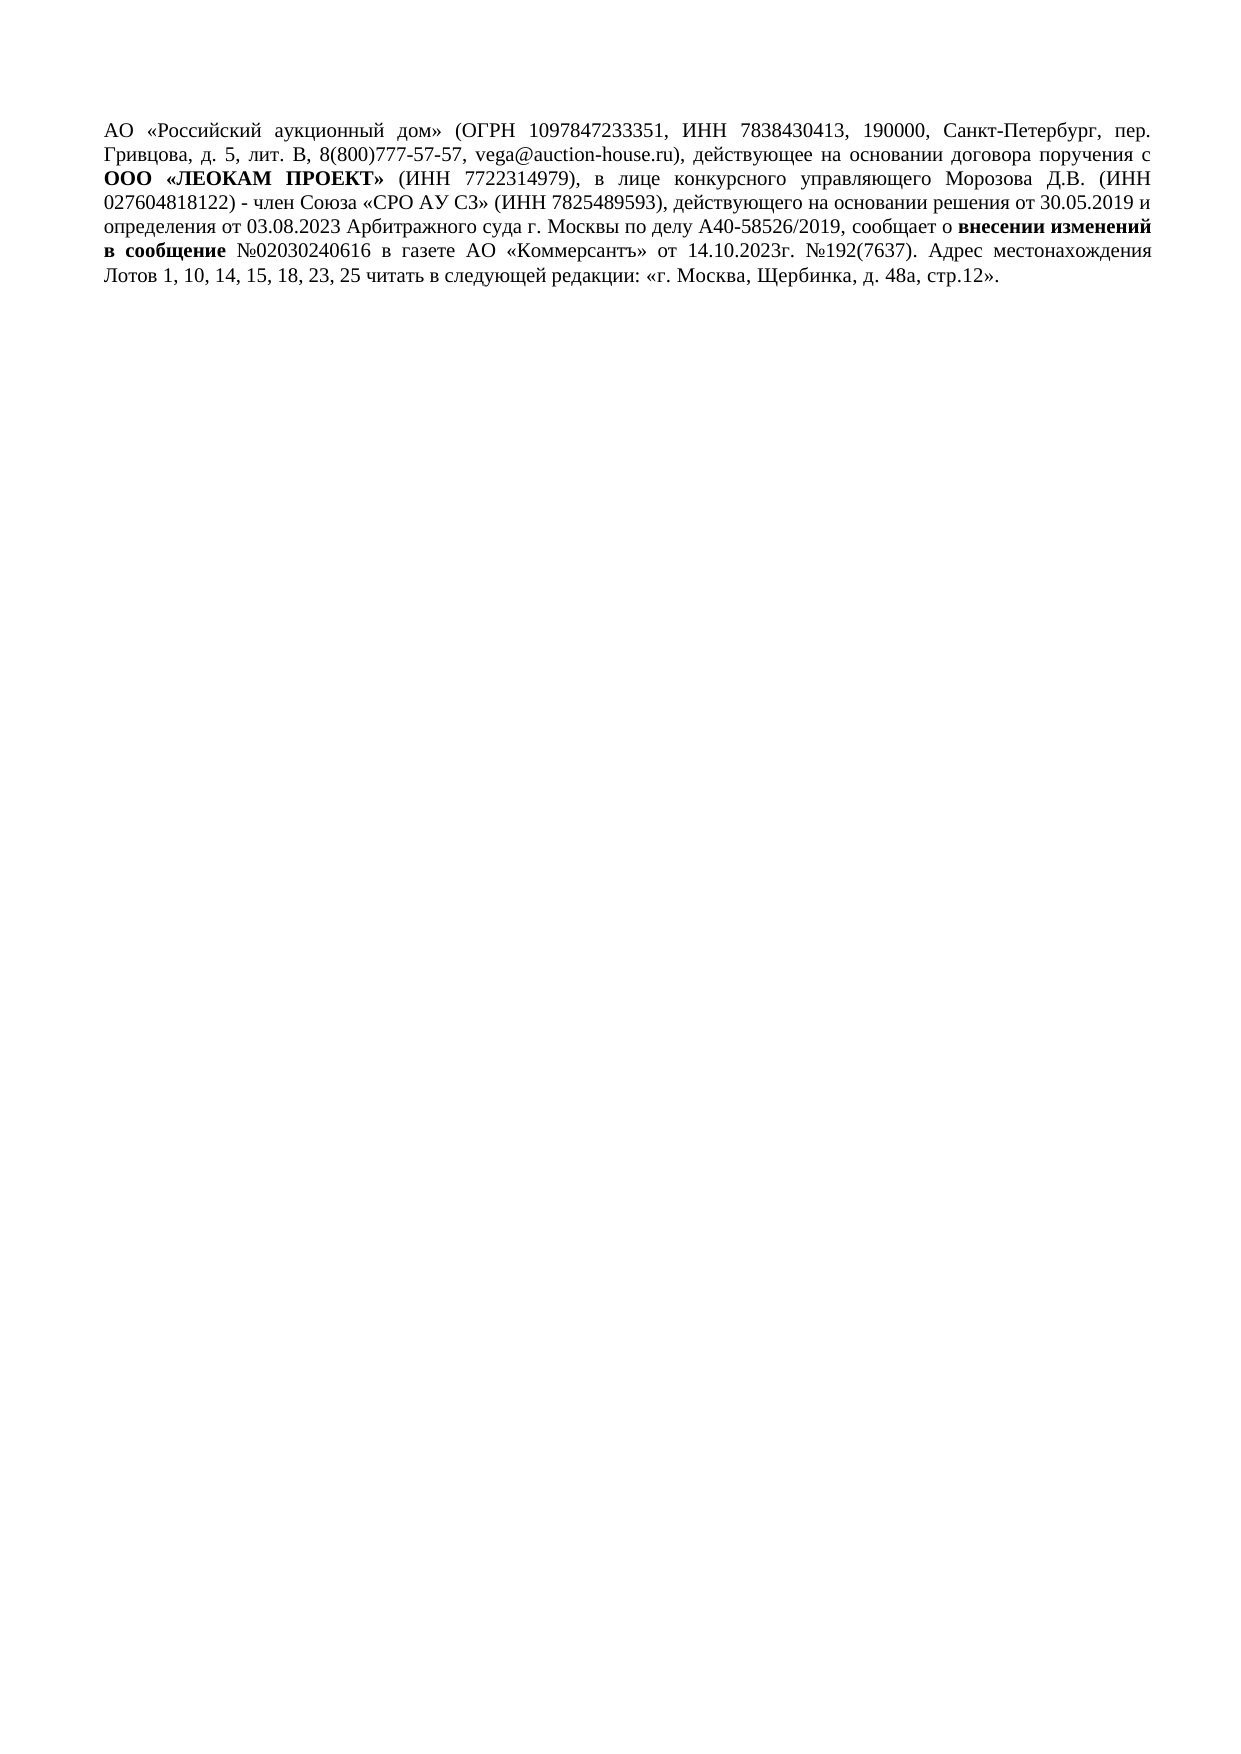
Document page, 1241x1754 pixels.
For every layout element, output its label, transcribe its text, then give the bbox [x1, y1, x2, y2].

text АО «Российский аукционный дом» (ОГРН 1097847233351, ИНН 7838430413, 190000, Санкт-Петербург, пер. Гривцова, д. 5, лит. В, 8(800)777-57-57, vega@auction-house.ru), действующее на основании договора поручения с ООО «ЛЕОКАМ ПРОЕКТ» (ИНН 7722314979), в лице конкурсного управляющего Морозова Д.В. (ИНН 027604818122) - член Союза «CPO АУ СЗ» (ИНН 7825489593), действующего на основании решения от 30.05.2019 и определения от 03.08.2023 Арбитражного суда г. Москвы по делу А40-58526/2019, сообщает о внесении изменений в сообщение №02030240616 в газете АО «Коммерсантъ» от 14.10.2023г. №192(7637). Адрес местонахождения Лотов 1, 10, 14, 15, 18, 23, 25 читать в следующей редакции: «г. Москва, Щербинка, д. 48а, стр.12». [103, 118, 1152, 287]
